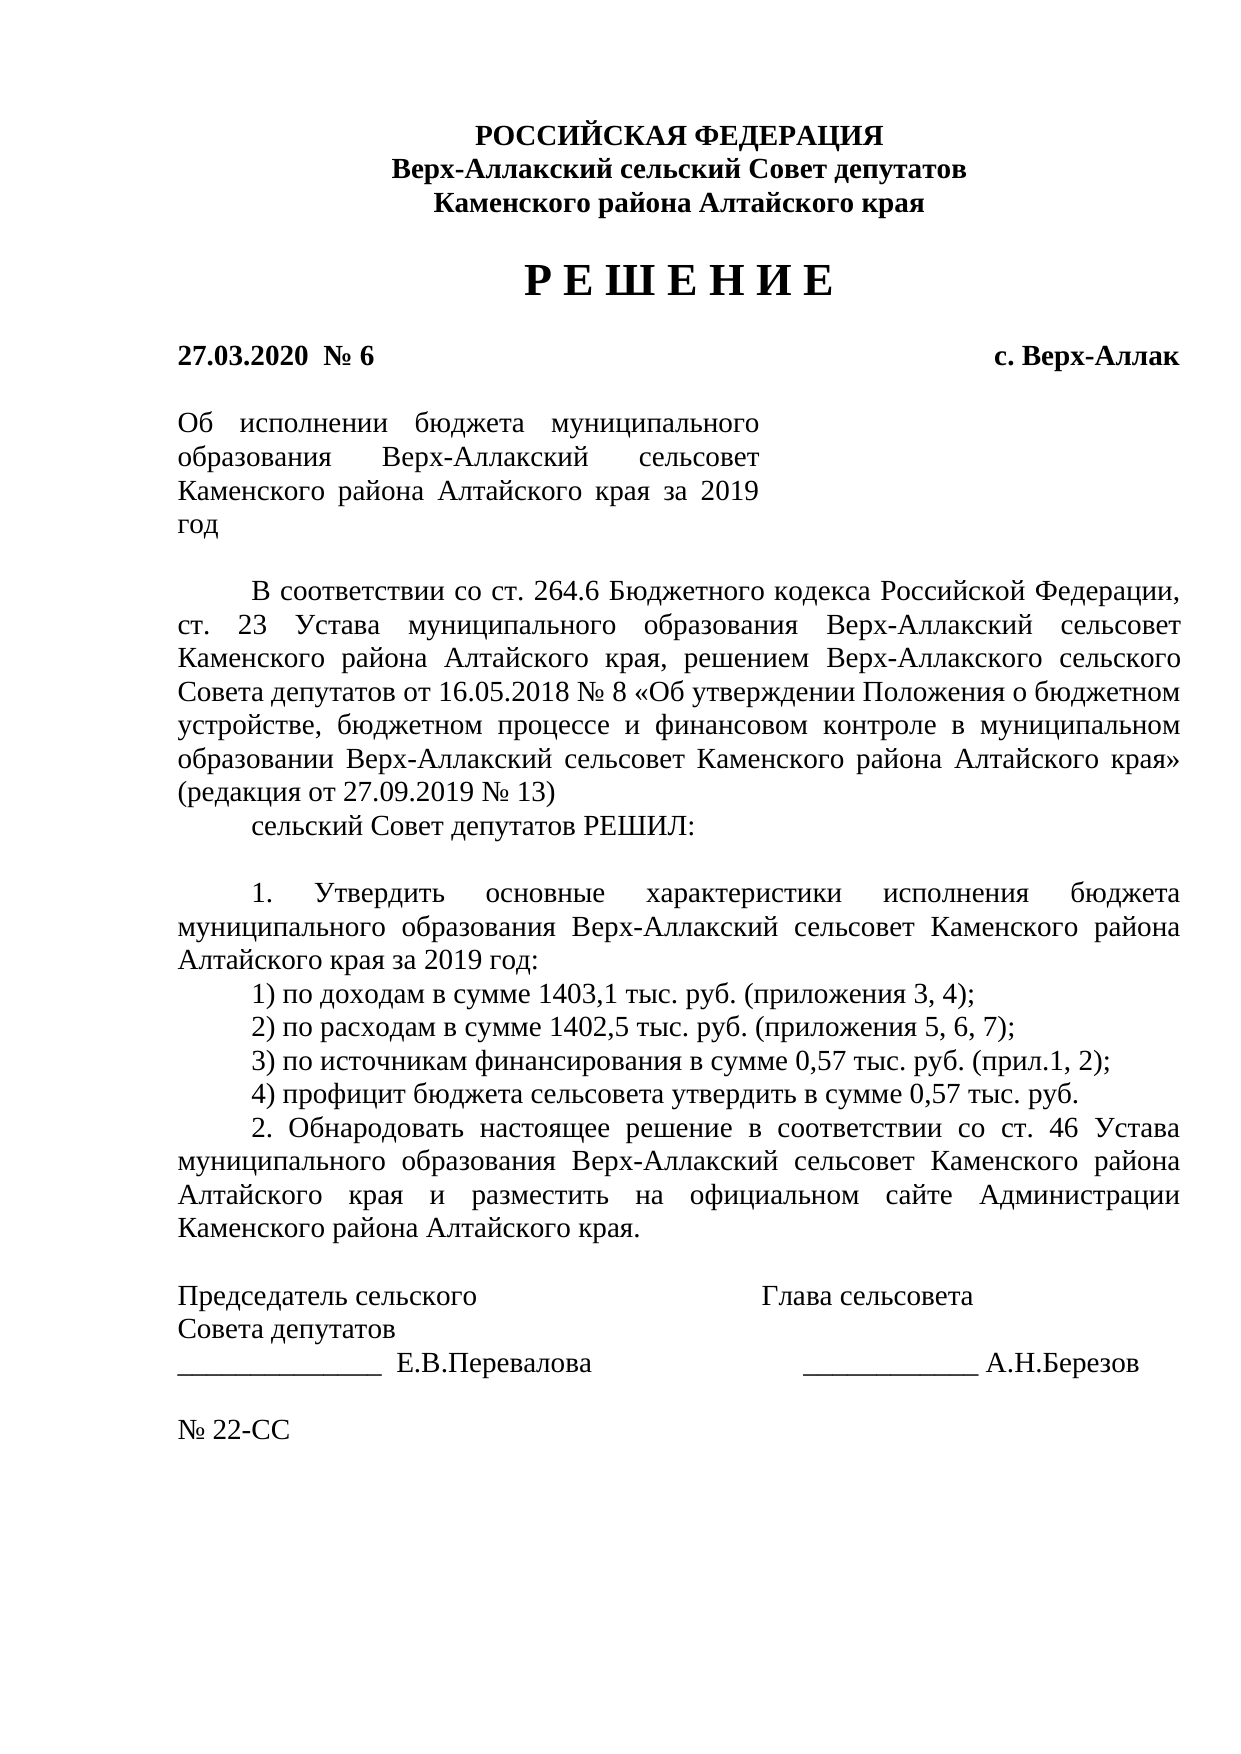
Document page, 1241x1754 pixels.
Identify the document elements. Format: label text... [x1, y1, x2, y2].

text № 22-СС [177, 1412, 1182, 1445]
text Председатель сельского Глава сельсовета [177, 1278, 1181, 1311]
text В соответствии со ст. 264.6 Бюджетного кодекса Российской Федерации, ст. 23 Устава муниципального образования Верх-Аллакский сельсовет Каменского района Алтайского края, решением Верх-Аллакского сельского Совета депутатов от 16.05.2018 № 8 «Об утверждении Положения о бюджетном устройстве, бюджетном процессе и финансовом контроле в муниципальном образовании Верх-Аллакский сельсовет Каменского района Алтайского края» (редакция от 27.09.2019 № 13) [177, 573, 1181, 808]
text сельский Совет депутатов РЕШИЛ: [177, 808, 1181, 842]
text 4) профицит бюджета сельсовета утвердить в сумме 0,57 тыс. руб. [177, 1076, 1181, 1110]
text 2. Обнародовать настоящее решение в соответствии со ст. 46 Устава муниципального образования Верх-Аллакский сельсовет Каменского района Алтайского края и разместить на официальном сайте Администрации Каменского района Алтайского края. [177, 1110, 1181, 1244]
text ______________ Е.В.Перевалова ____________ А.Н.Березов [177, 1345, 1181, 1378]
text Верх-Аллакский сельский Совет депутатов [177, 152, 1181, 185]
text 27.03.2020 № 6 с. Верх-Аллак [177, 338, 1181, 372]
table_header Об исполнении бюджета муниципального образования Верх-Аллакский сельсовет Каменского района Алтайского края за 2019 год [166, 406, 771, 573]
text РОССИЙСКАЯ ФЕДЕРАЦИЯ [177, 118, 1181, 152]
text Р Е Ш Е Н И Е [177, 252, 1181, 305]
text Совета депутатов [177, 1311, 1181, 1345]
text 1. Утвердить основные характеристики исполнения бюджета муниципального образования Верх-Аллакский сельсовет Каменского района Алтайского края за 2019 год: [177, 875, 1181, 976]
text Каменского района Алтайского края [177, 185, 1181, 219]
text 3) по источникам финансирования в сумме 0,57 тыс. руб. (прил.1, 2); [177, 1043, 1181, 1076]
text 1) по доходам в сумме 1403,1 тыс. руб. (приложения 3, 4); [177, 976, 1181, 1009]
text 2) по расходам в сумме 1402,5 тыс. руб. (приложения 5, 6, 7); [177, 1009, 1181, 1043]
